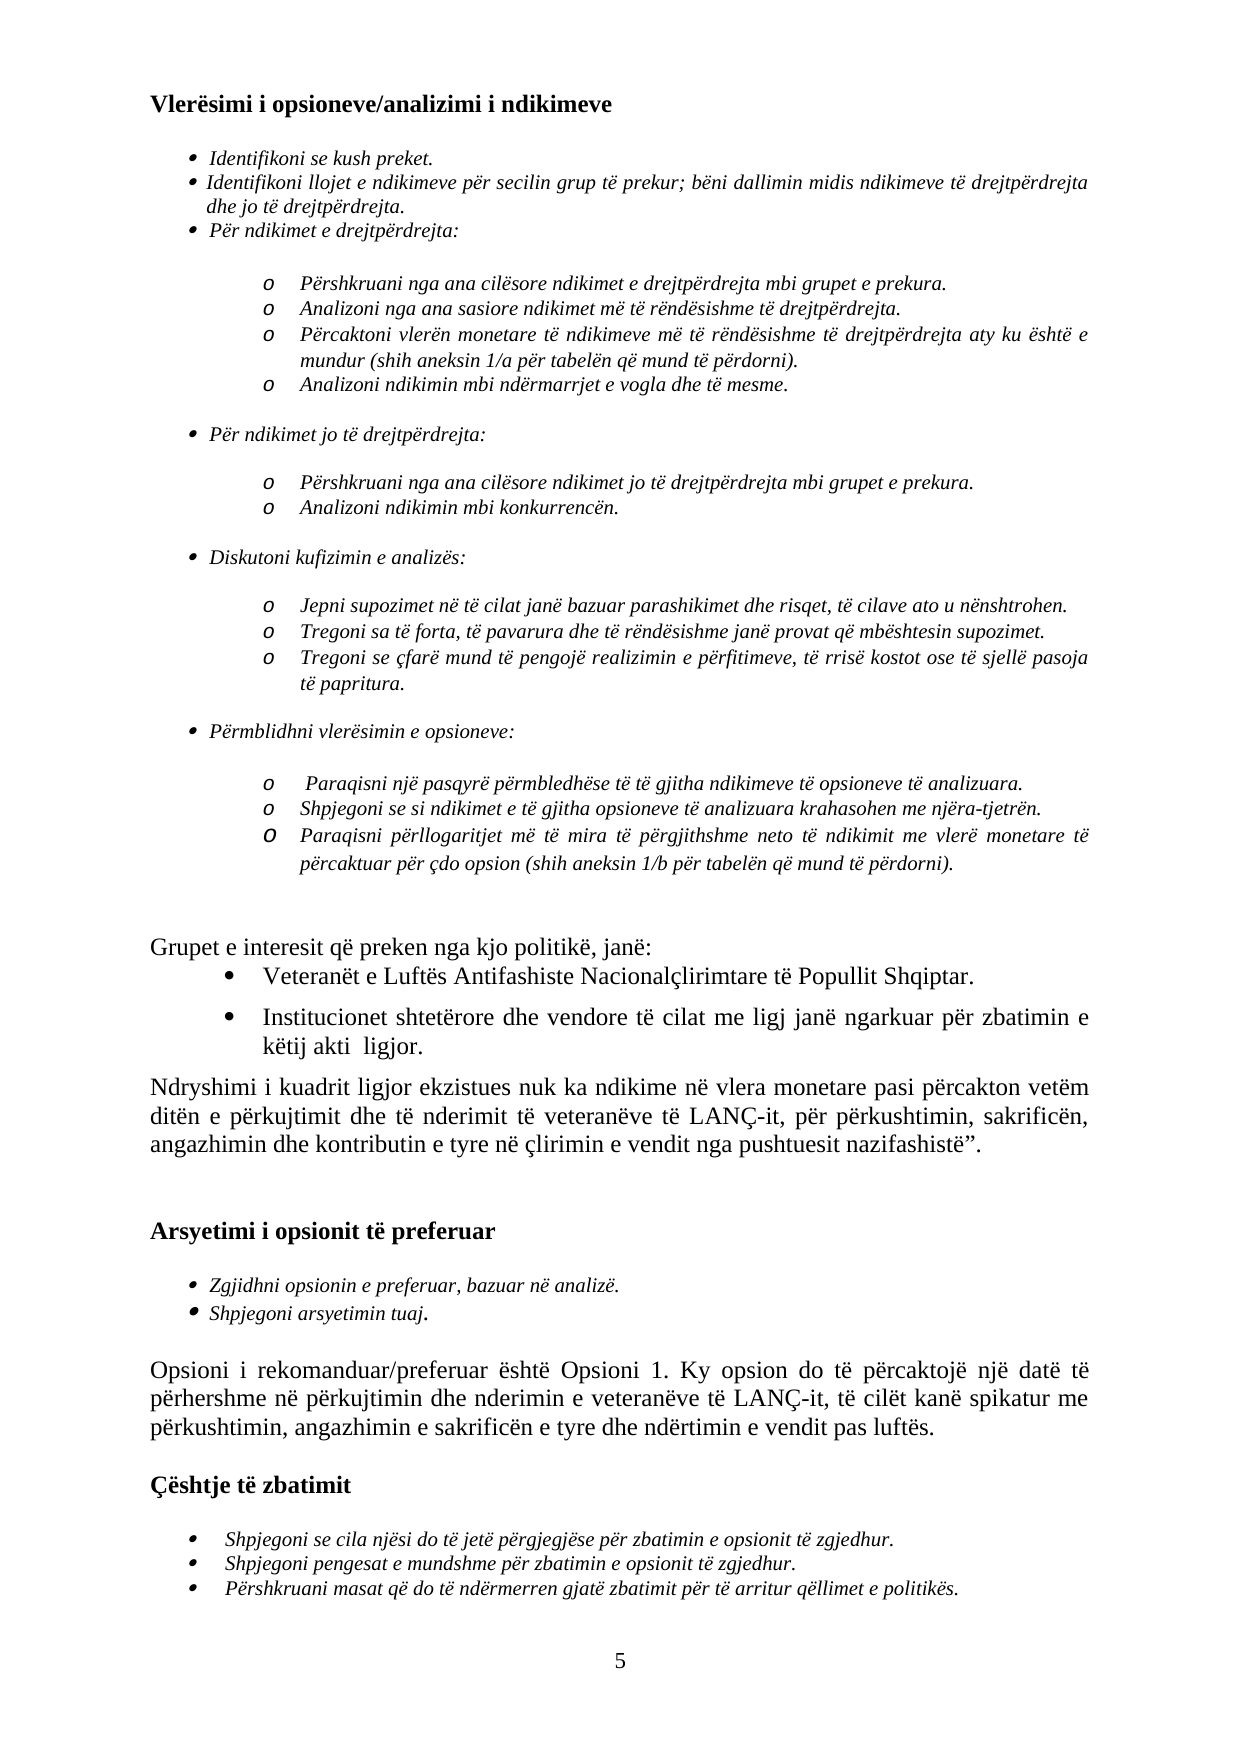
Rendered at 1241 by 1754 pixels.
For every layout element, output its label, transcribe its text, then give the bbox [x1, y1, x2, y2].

list Shpjegoni se si ndikimet e të gjitha opsioneve të analizuara krahasohen me njëra-tjetrën. [262, 796, 1090, 822]
list Veteranët e Luftës Antifashiste Nacionalçlirimtare të Popullit Shqiptar. [225, 961, 1090, 989]
list Analizoni ndikimin mbi konkurrencën. [262, 495, 1090, 521]
subtitle Arsyetimi i opsionit të preferuar [150, 1216, 1090, 1244]
list Tregoni sa të forta, të pavarura dhe të rëndësishme janë provat që mbështesin supozimet. [262, 619, 1090, 645]
text Grupet e interesit që preken nga kjo politikë, janë: [150, 932, 1090, 961]
subtitle Çështje të zbatimit [150, 1470, 1090, 1498]
list Përshkruani nga ana cilësore ndikimet jo të drejtpërdrejta mbi grupet e prekura. [262, 469, 1090, 495]
text Ndryshimi i kuadrit ligjor ekzistues nuk ka ndikime në vlera monetare pasi përcakton vetëm ditën e përkujtimit dhe të nderimit të veteranëve të LANÇ-it, për përkushtimin, sakrificën, angazhimin dhe kontributin e tyre në çlirimin e vendit nga pushtuesit nazifashistë”. [150, 1072, 1090, 1158]
list Përshkruani masat që do të ndërmerren gjatë zbatimit për të arritur qëllimet e politikës. [187, 1575, 1090, 1599]
text Opsioni i rekomanduar/preferuar është Opsioni 1. Ky opsion do të përcaktojë një datë të përhershme në përkujtimin dhe nderimin e veteranëve të LANÇ-it, të cilët kanë spikatur me përkushtimin, angazhimin e sakrificën e tyre dhe ndërtimin e vendit pas luftës. [150, 1355, 1090, 1441]
list Institucionet shtetërore dhe vendore të cilat me ligj janë ngarkuar për zbatimin e këtij akti ligjor. [225, 1002, 1090, 1059]
list Për ndikimet e drejtpërdrejta: [187, 218, 1090, 242]
list Përcaktoni vlerën monetare të ndikimeve më të rëndësishme të drejtpërdrejta aty ku është e mundur (shih aneksin 1/a për tabelën që mund të përdorni). [262, 322, 1090, 372]
subtitle Vlerësimi i opsioneve/analizimi i ndikimeve [150, 89, 1090, 117]
list Tregoni se çfarë mund të pengojë realizimin e përfitimeve, të rrisë kostot ose të sjellë pasoja të papritura. [262, 645, 1090, 694]
list Identifikoni llojet e ndikimeve për secilin grup të prekur; bëni dallimin midis ndikimeve të drejtpërdrejta dhe jo të drejtpërdrejta. [187, 170, 1090, 218]
list Përshkruani nga ana cilësore ndikimet e drejtpërdrejta mbi grupet e prekura. [262, 270, 1090, 296]
list Shpjegoni se cila njësi do të jetë përgjegjëse për zbatimin e opsionit të zgjedhur. [187, 1527, 1090, 1551]
list Paraqisni përllogaritjet më të mira të përgjithshme neto të ndikimit me vlerë monetare të përcaktuar për çdo opsion (shih aneksin 1/b për tabelën që mund të përdorni). [262, 822, 1090, 874]
list Shpjegoni pengesat e mundshme për zbatimin e opsionit të zgjedhur. [187, 1551, 1090, 1575]
list Analizoni ndikimin mbi ndërmarrjet e vogla dhe të mesme. [262, 372, 1090, 397]
list Identifikoni se kush preket. [187, 146, 1090, 170]
list Përmblidhni vlerësimin e opsioneve: [187, 718, 1090, 743]
list Zgjidhni opsionin e preferuar, bazuar në analizë. [187, 1273, 1090, 1297]
list Jepni supozimet në të cilat janë bazuar parashikimet dhe risqet, të cilave ato u nënshtrohen. [262, 593, 1090, 619]
list Analizoni nga ana sasiore ndikimet më të rëndësishme të drejtpërdrejta. [262, 296, 1090, 322]
list Diskutoni kufizimin e analizës: [187, 545, 1090, 569]
list Për ndikimet jo të drejtpërdrejta: [187, 421, 1090, 446]
list Paraqisni një pasqyrë përmbledhëse të të gjitha ndikimeve të opsioneve të analizuara. [262, 771, 1090, 796]
list Shpjegoni arsyetimin tuaj. [187, 1297, 1090, 1326]
